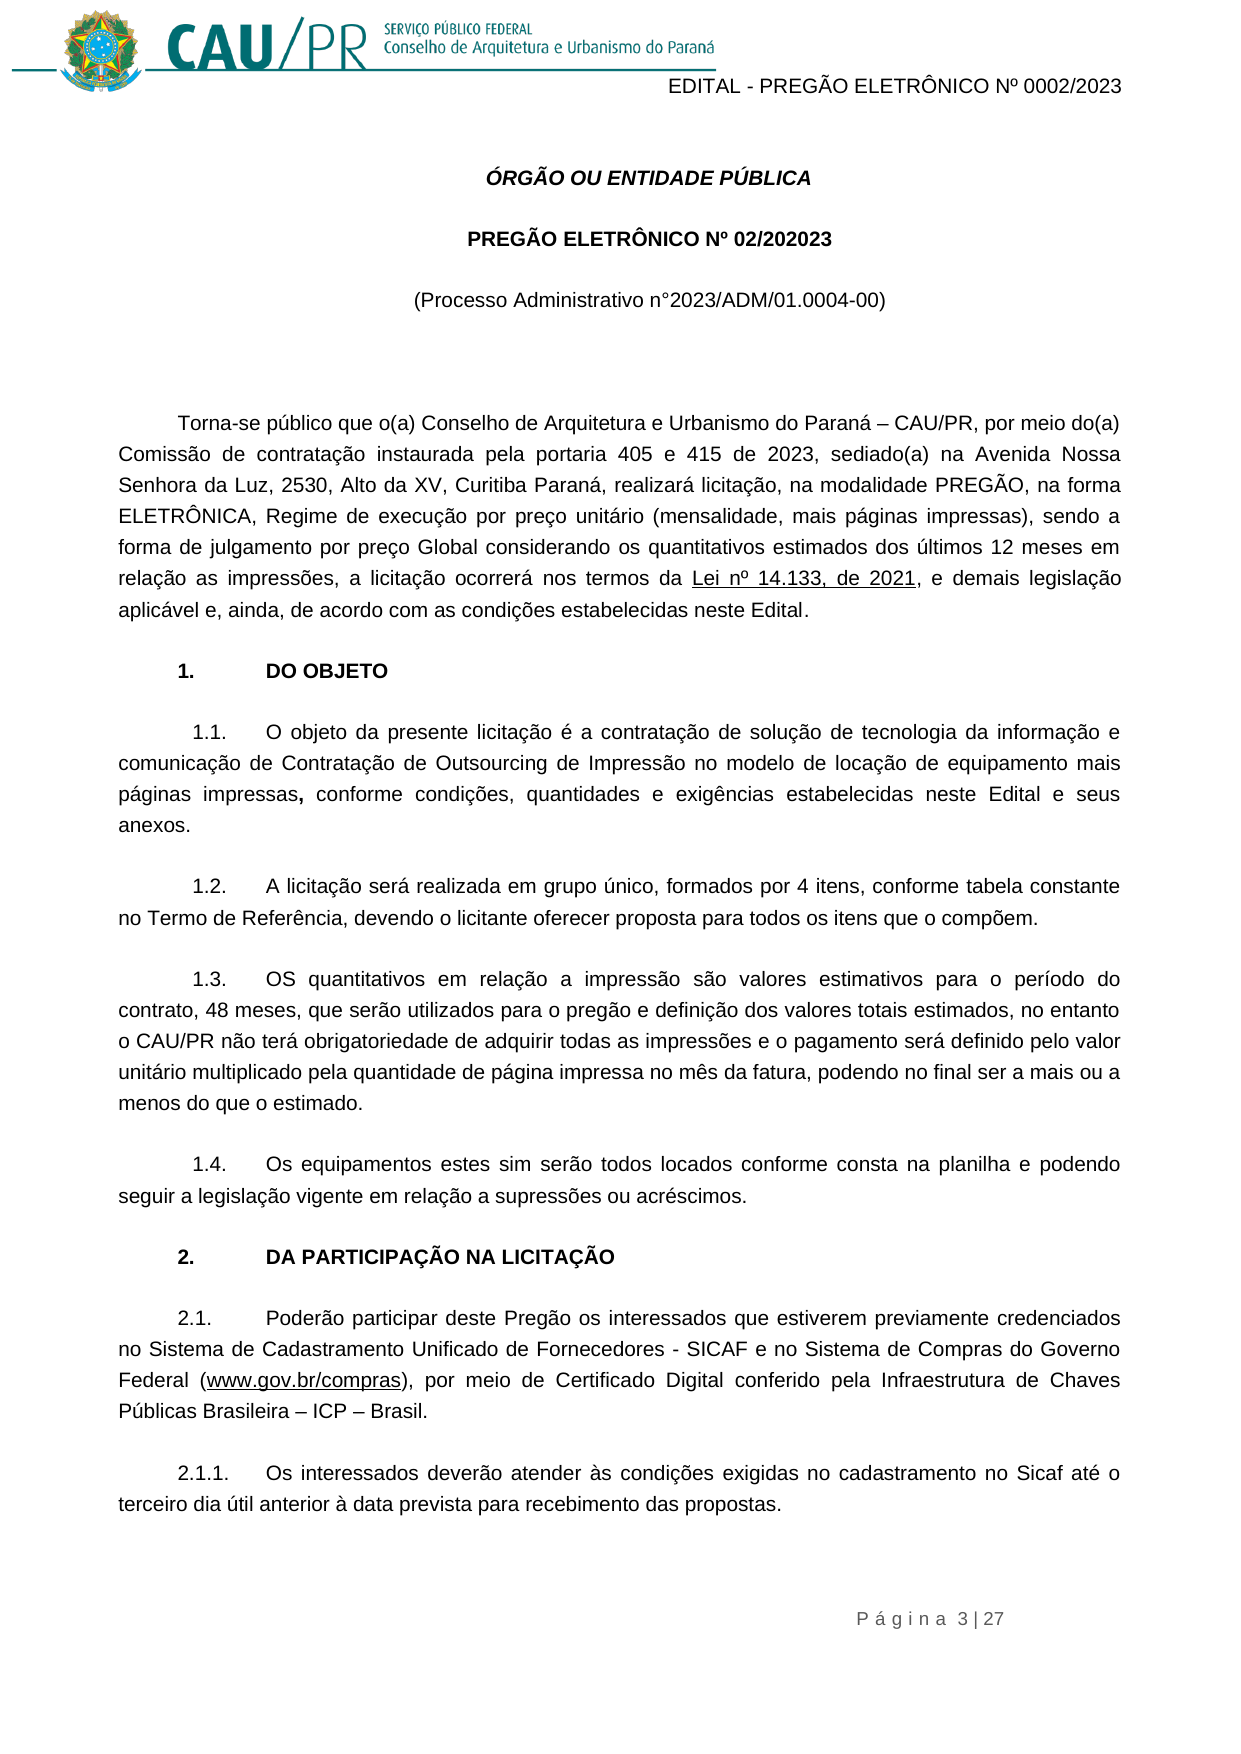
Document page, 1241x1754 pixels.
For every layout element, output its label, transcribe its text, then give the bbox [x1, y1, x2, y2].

text A licitação será realizada em grupo único, formados por 4 itens, conforme tabela constante no Termo de Referência, devendo o licitante oferecer proposta para todos os itens que o compõem. [118, 874, 1122, 929]
text ÓRGÃO OU ENTIDADE PÚBLICA [118, 166, 1122, 190]
text Poderão participar deste Pregão os interessados que estiverem previamente credenciados no Sistema de Cadastramento Unificado de Fornecedores - SICAF e no Sistema de Compras do Governo Federal (www.gov.br/compras), por meio de Certificado Digital conferido pela Infraestrutura de Chaves Públicas Brasileira – ICP – Brasil. [118, 1306, 1122, 1423]
text OS quantitativos em relação a impressão são valores estimativos para o período do contrato, 48 meses, que serão utilizados para o pregão e definição dos valores totais estimados, no entanto o CAU/PR não terá obrigatoriedade de adquirir todas as impressões e o pagamento será definido pelo valor unitário multiplicado pela quantidade de página impressa no mês da fatura, podendo no final ser a mais ou a menos do que o estimado. [118, 967, 1122, 1115]
text DA PARTICIPAÇÃO NA LICITAÇÃO [118, 1244, 1122, 1268]
text Torna-se público que o(a) Conselho de Arquitetura e Urbanismo do Paraná – CAU/PR, por meio do(a) Comissão de contratação instaurada pela portaria 405 e 415 de 2023, sediado(a) na Avenida Nossa Senhora da Luz, 2530, Alto da XV, Curitiba Paraná, realizará licitação, na modalidade PREGÃO, na forma ELETRÔNICA, Regime de execução por preço unitário (mensalidade, mais páginas impressas), sendo a forma de julgamento por preço Global considerando os quantitativos estimados dos últimos 12 meses em relação as impressões, a licitação ocorrerá nos termos da Lei nº 14.133, de 2021, e demais legislação aplicável e, ainda, de acordo com as condições estabelecidas neste Edital. [118, 411, 1122, 621]
text DO OBJETO [118, 658, 1122, 682]
text (Processo Administrativo n°2023/ADM/01.0004-00) [118, 288, 1122, 312]
picture [685, 80, 693, 91]
picture [11, 10, 717, 92]
text Os equipamentos estes sim serão todos locados conforme consta na planilha e podendo seguir a legislação vigente em relação a supressões ou acréscimos. [118, 1152, 1122, 1207]
text O objeto da presente licitação é a contratação de solução de tecnologia da informação e comunicação de Contratação de Outsourcing de Impressão no modelo de locação de equipamento mais páginas impressas, conforme condições, quantidades e exigências estabelecidas neste Edital e seus anexos. [118, 720, 1122, 837]
text Os interessados deverão atender às condições exigidas no cadastramento no Sicaf até o terceiro dia útil anterior à data prevista para recebimento das propostas. [118, 1460, 1122, 1515]
text PREGÃO ELETRÔNICO Nº 02/202023 [118, 227, 1122, 251]
